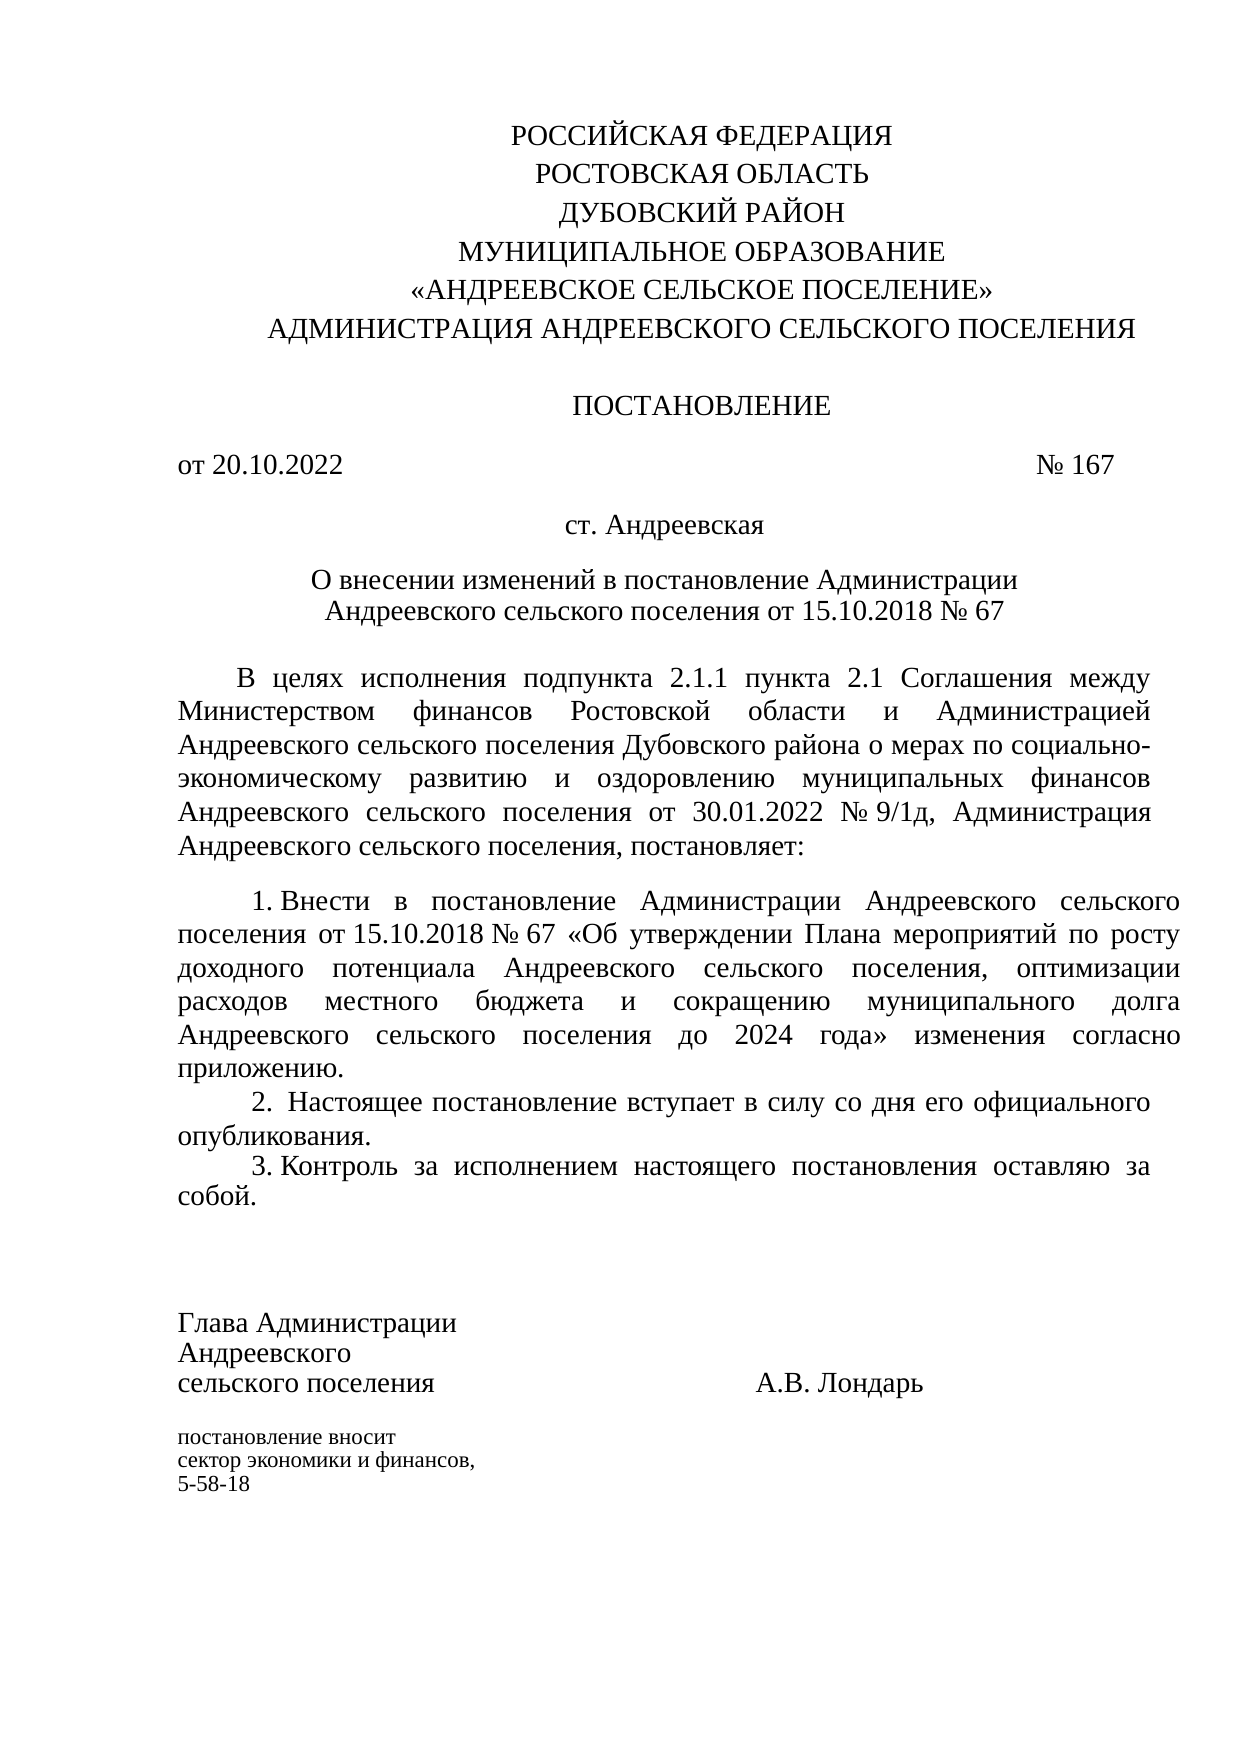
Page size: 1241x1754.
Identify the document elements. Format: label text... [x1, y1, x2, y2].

text 1. Внести в постановление Администрации Андреевского сельского поселения от 15.10.2018 № 67 «Об утверждении Плана мероприятий по росту доходного потенциала Андреевского сельского поселения, оптимизации расходов местного бюджета и сокращению муниципального долга Андреевского сельского поселения до 2024 года» изменения согласно приложению. [177, 883, 1181, 1084]
text постановление вносит [177, 1425, 933, 1449]
text В целях исполнения подпункта 2.1.1 пункта 2.1 Соглашения между Министерством финансов Ростовской области и Администрацией Андреевского сельского поселения Дубовского района о мерах по социально-экономическому развитию и оздоровлению муниципальных финансов Андреевского сельского поселения от 30.01.2022 № 9/1д, Администрация Андреевского сельского поселения, постановляет: [177, 660, 1152, 861]
list «АНДРЕЕВСКОЕ СЕЛЬСКОЕ ПОСЕЛЕНИЕ» [252, 272, 1152, 306]
text сельского поселения А.В. Лондарь [177, 1369, 933, 1399]
text Андреевского сельского поселения от 15.10.2018 № 67 [177, 596, 1152, 626]
text 3. Контроль за исполнением настоящего постановления оставляю за собой. [177, 1151, 1152, 1211]
text сектор экономики и финансов, [177, 1449, 933, 1473]
text Глава Администрации [177, 1309, 682, 1339]
text 2. Настоящее постановление вступает в силу со дня его официального опубликования. [177, 1084, 1152, 1151]
text 5-58-18 [177, 1473, 933, 1496]
list РОССИЙСКАЯ ФЕДЕРАЦИЯ [252, 118, 1152, 152]
text от 20.10.2022 167 [177, 447, 1152, 481]
list ПОСТАНОВЛЕНИЕ [252, 388, 1152, 421]
list МУНИЦИПАЛЬНОЕ ОБРАЗОВАНИЕ [252, 234, 1152, 267]
text О внесении изменений в постановление Администрации [177, 565, 1152, 596]
list РОСТОВСКАЯ ОБЛАСТЬ [252, 157, 1152, 190]
list ДУБОВСКИЙ РАЙОН [252, 195, 1152, 229]
text Андреевского [177, 1339, 682, 1369]
text ст. Андреевская [177, 507, 1152, 541]
list АДМИНИСТРАЦИЯ АНДРЕЕВСКОГО СЕЛЬСКОГО ПОСЕЛЕНИЯ [252, 311, 1152, 344]
